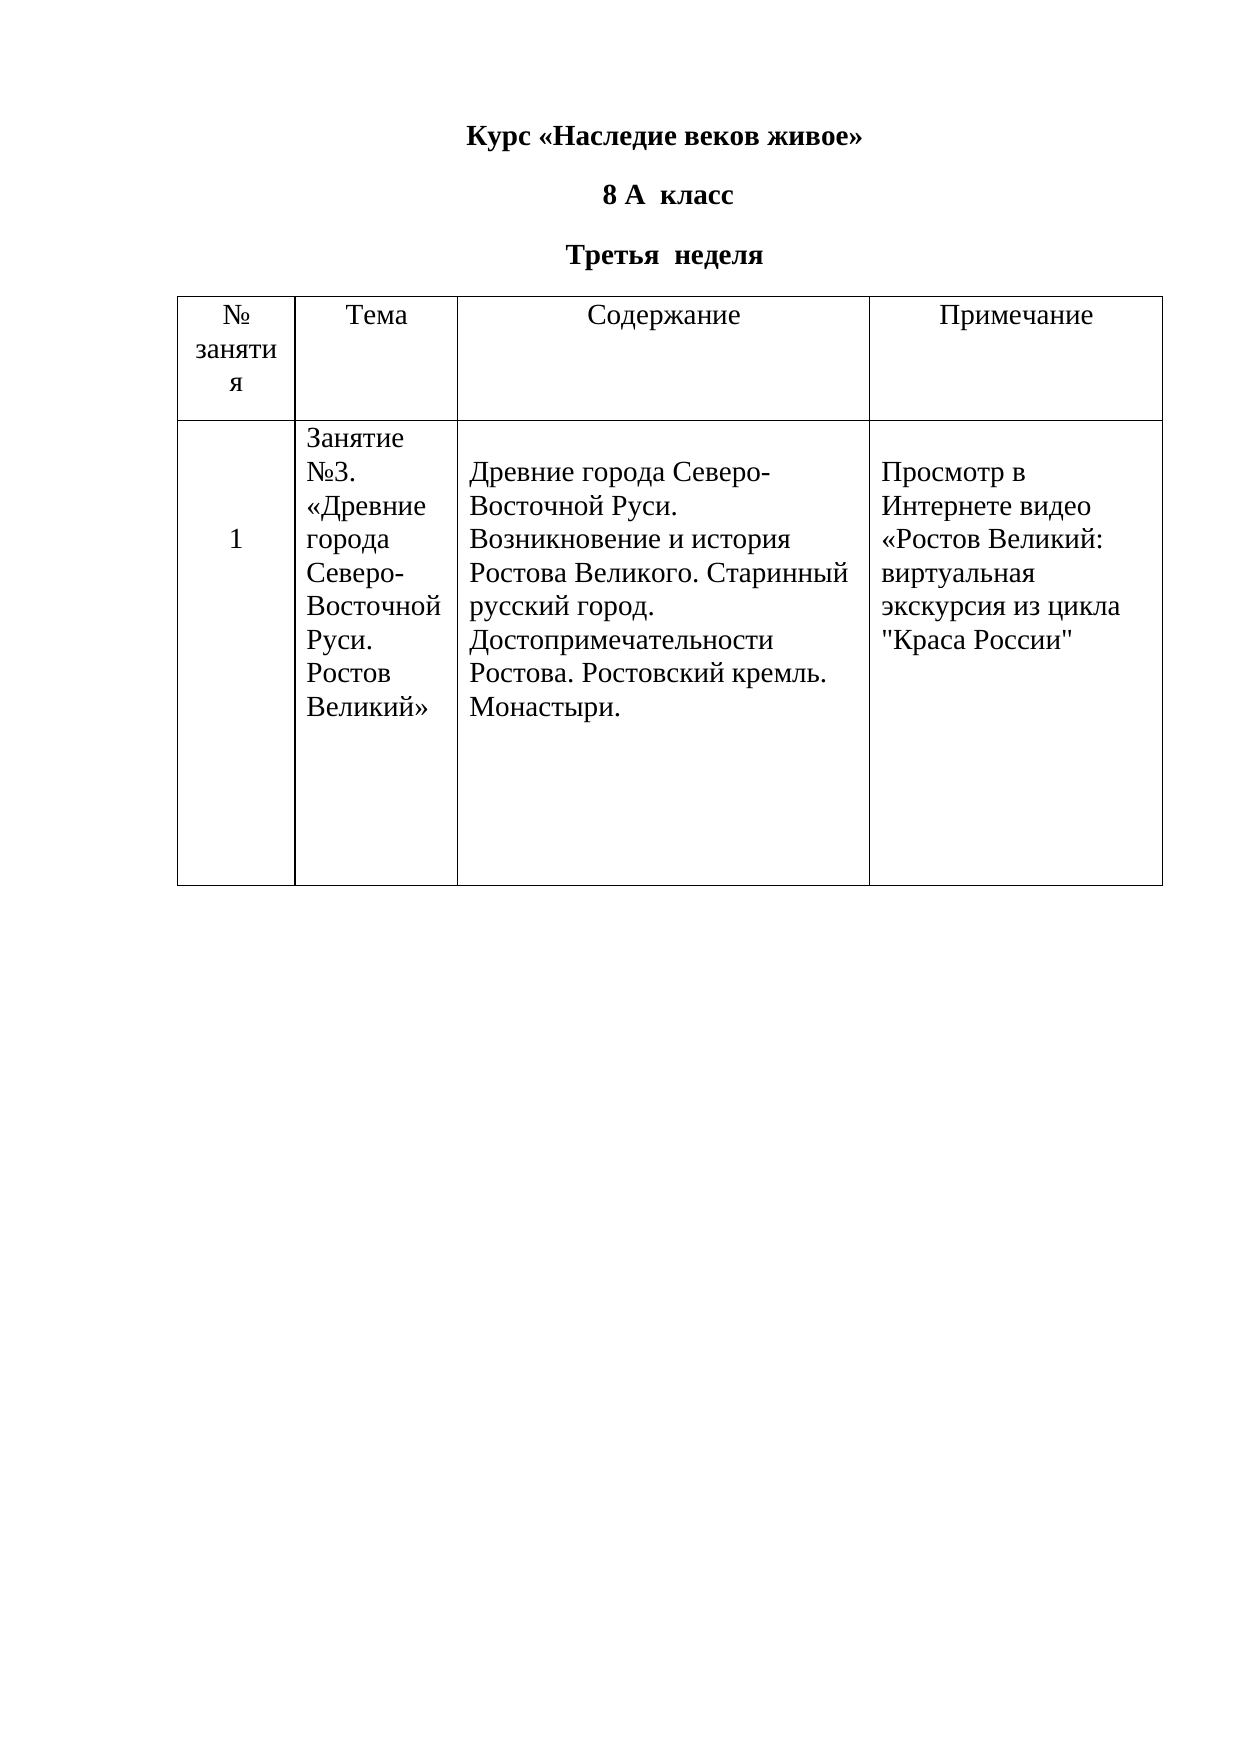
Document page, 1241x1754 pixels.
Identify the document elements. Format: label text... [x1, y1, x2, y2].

table_cell Занятие №3. «Древние города Северо-Восточной Руси. Ростов Великий» [296, 421, 457, 884]
table_cell Просмотр в Интернете видео «Ростов Великий: виртуальная экскурсия из цикла "Краса России" [870, 421, 1162, 884]
table_header Тема [296, 297, 457, 419]
table_cell Древние города Северо-Восточной Руси. Возникновение и история Ростова Великого. Старинный русский город. Достопримечательности Ростова. Ростовский кремль. Монастыри. [458, 421, 869, 884]
text 8 А класс [177, 177, 1152, 211]
text Курс «Наследие веков живое» [177, 118, 1152, 152]
text Третья неделя [177, 237, 1152, 270]
table_cell 1 [178, 421, 294, 884]
table_header № занятия [178, 297, 294, 419]
table_header Содержание [458, 297, 869, 419]
table_header Примечание [870, 297, 1162, 419]
